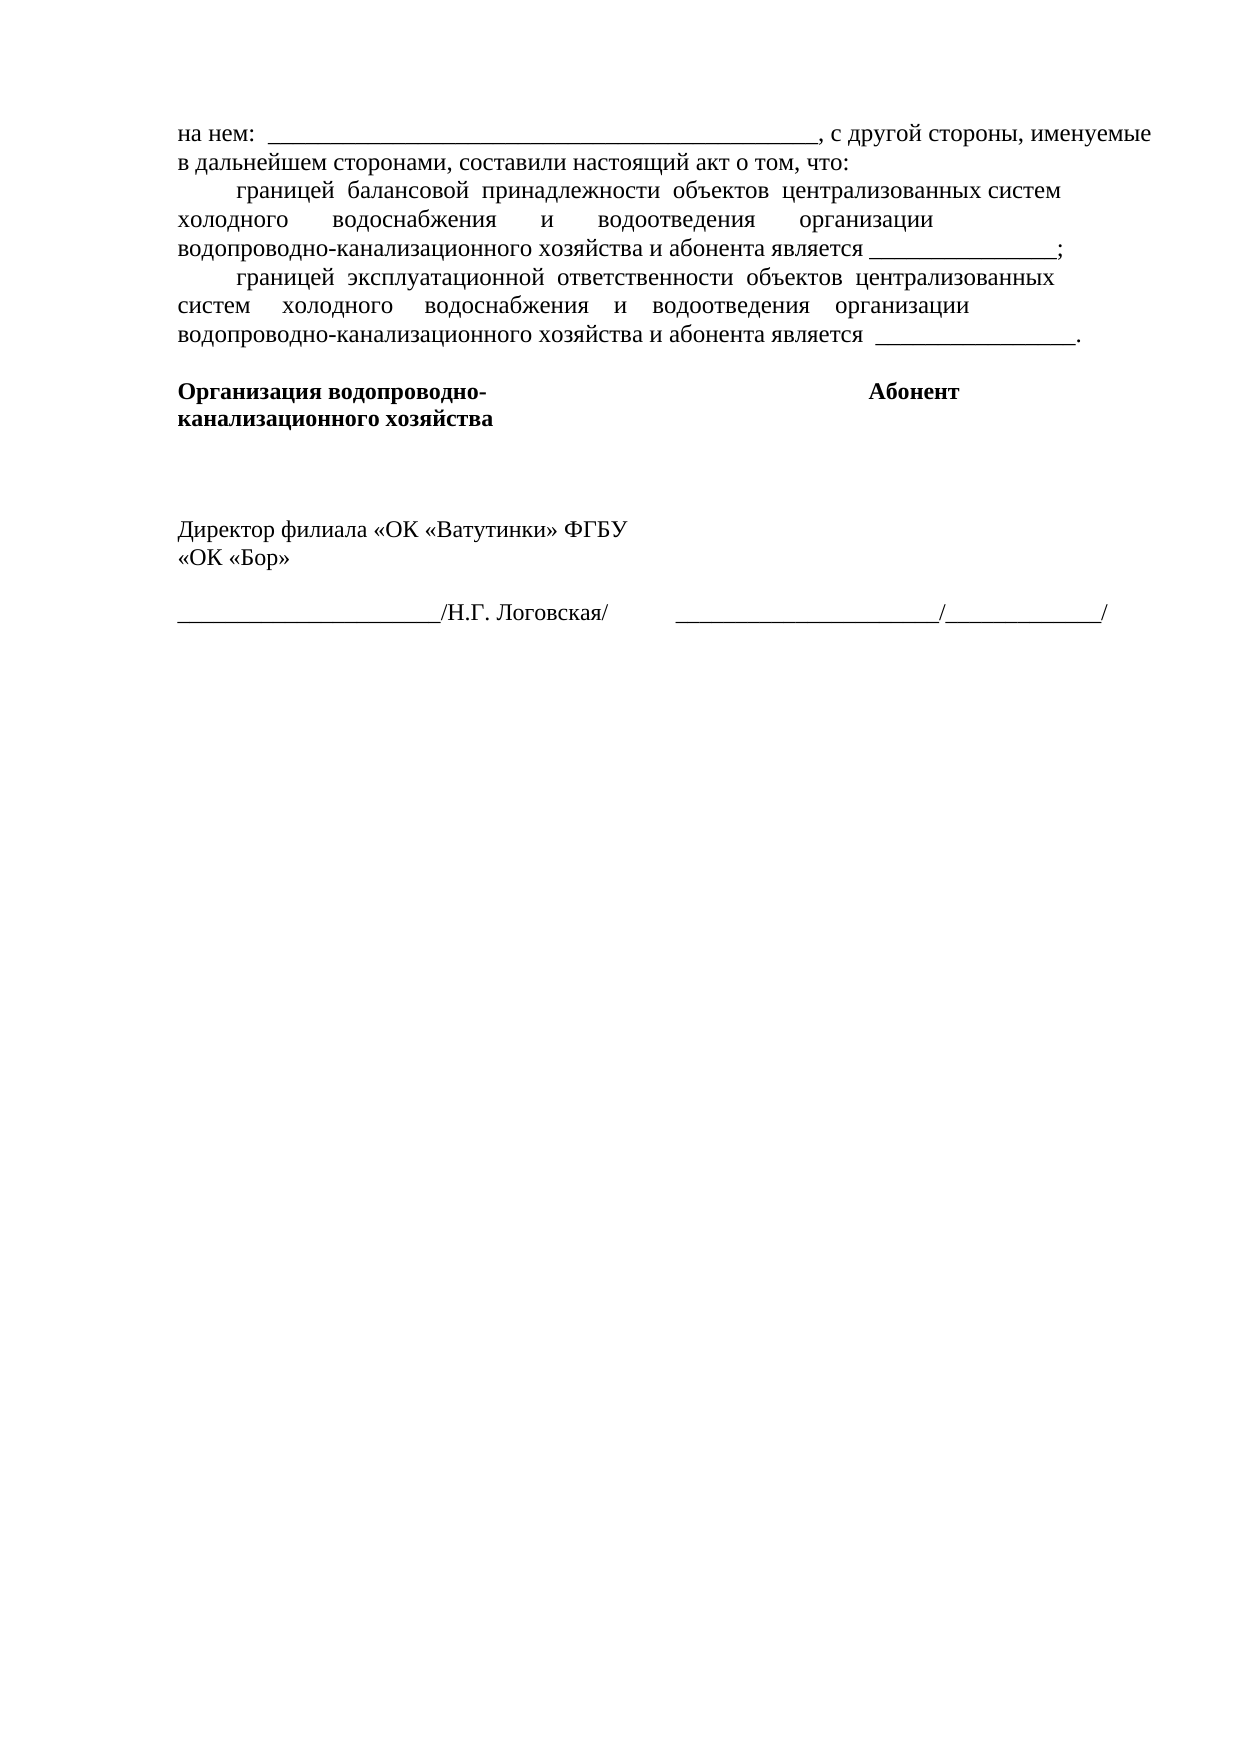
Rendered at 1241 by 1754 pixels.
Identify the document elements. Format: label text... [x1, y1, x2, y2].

text границей балансовой принадлежности объектов централизованных систем [177, 176, 1152, 204]
text холодного водоснабжения и водоотведения организации [177, 204, 1152, 233]
table_header Организация водопроводно- канализационного хозяйства Директор филиала «ОК «Ватутинки» ФГБУ «ОК «Бор» ______________________/Н.Г. Логовская/ [166, 377, 664, 625]
text границей эксплуатационной ответственности объектов централизованных [177, 262, 1152, 291]
text водопроводно-канализационного хозяйства и абонента является ________________. [177, 319, 1152, 348]
text водопроводно-канализационного хозяйства и абонента является _______________; [177, 233, 1152, 262]
table_header Абонент ______________________/_____________/ [664, 377, 1163, 625]
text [177, 118, 1152, 176]
text систем холодного водоснабжения и водоотведения организации [177, 291, 1152, 319]
